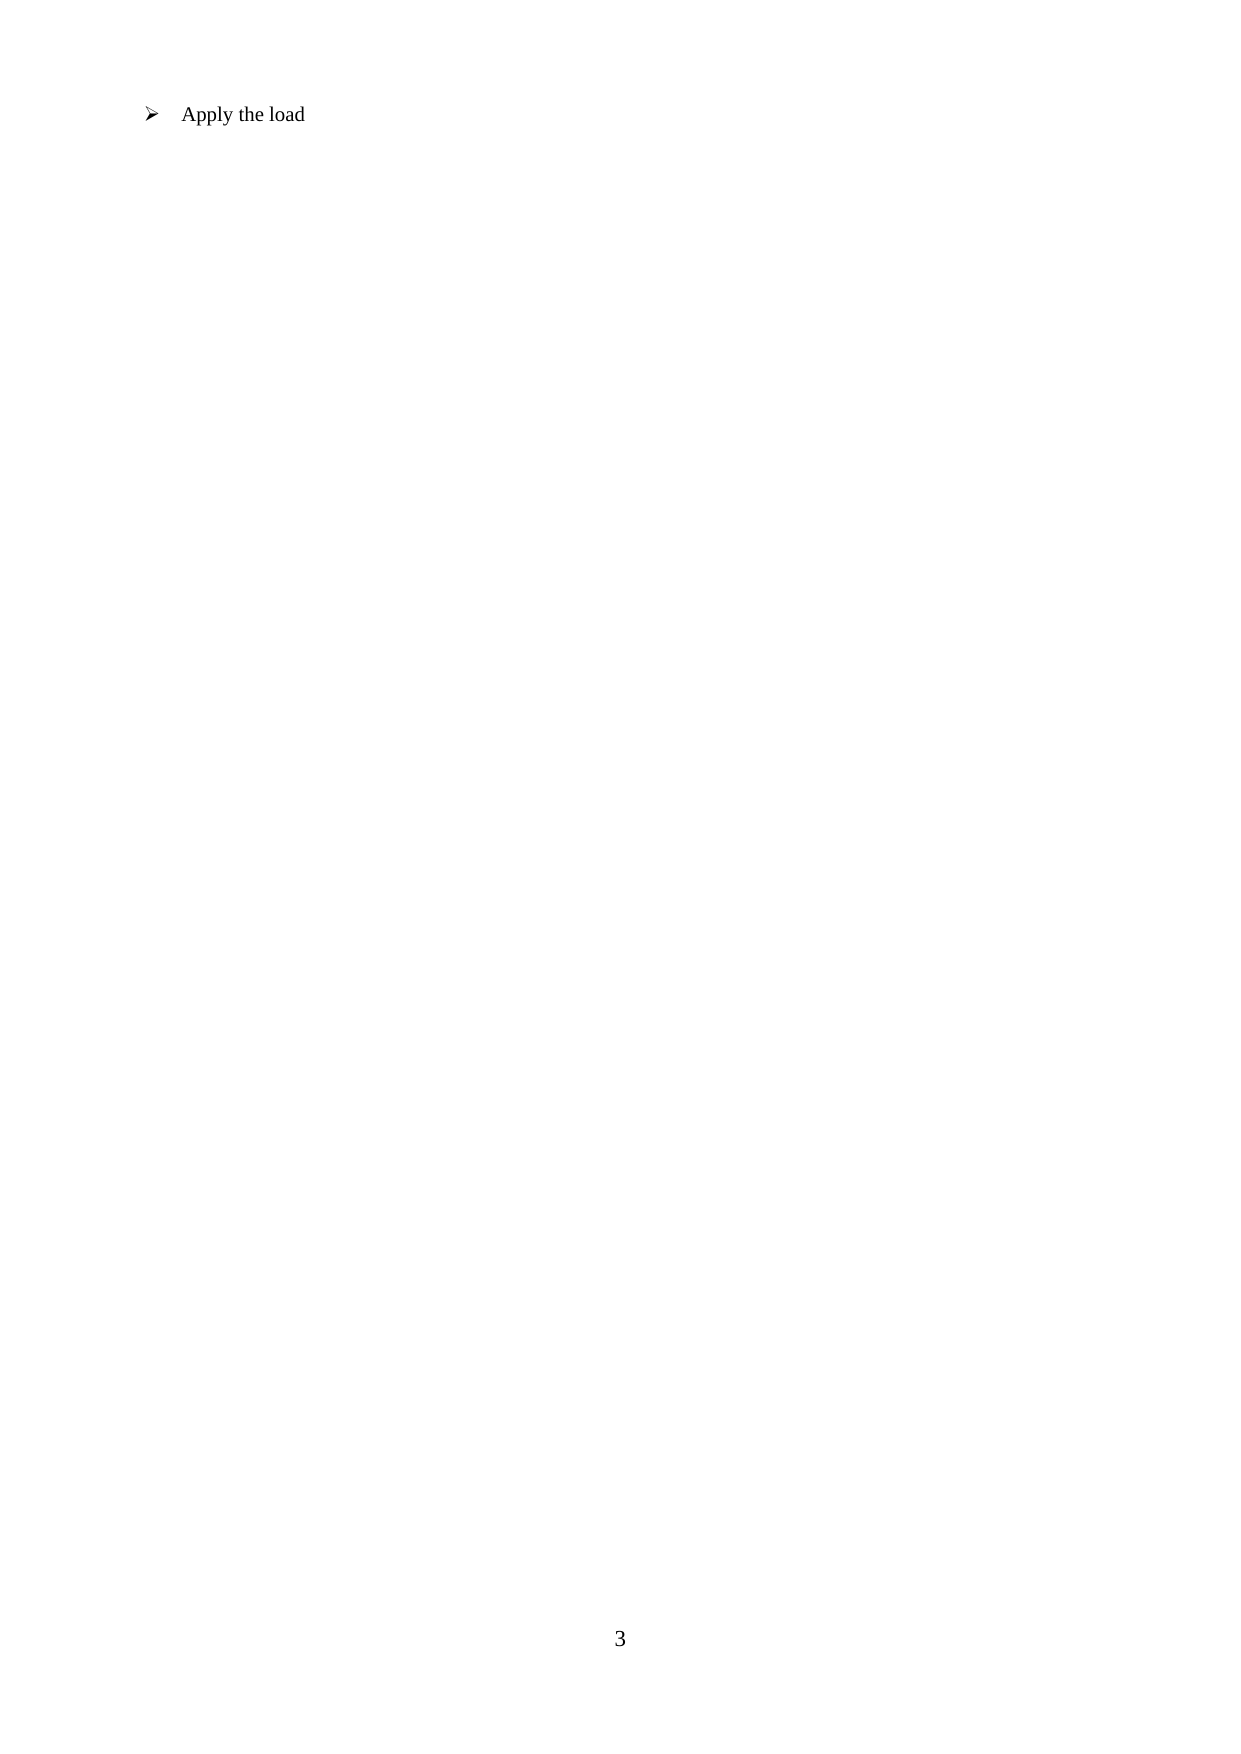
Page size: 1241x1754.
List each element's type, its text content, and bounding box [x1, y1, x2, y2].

list Apply the load [143, 102, 591, 126]
